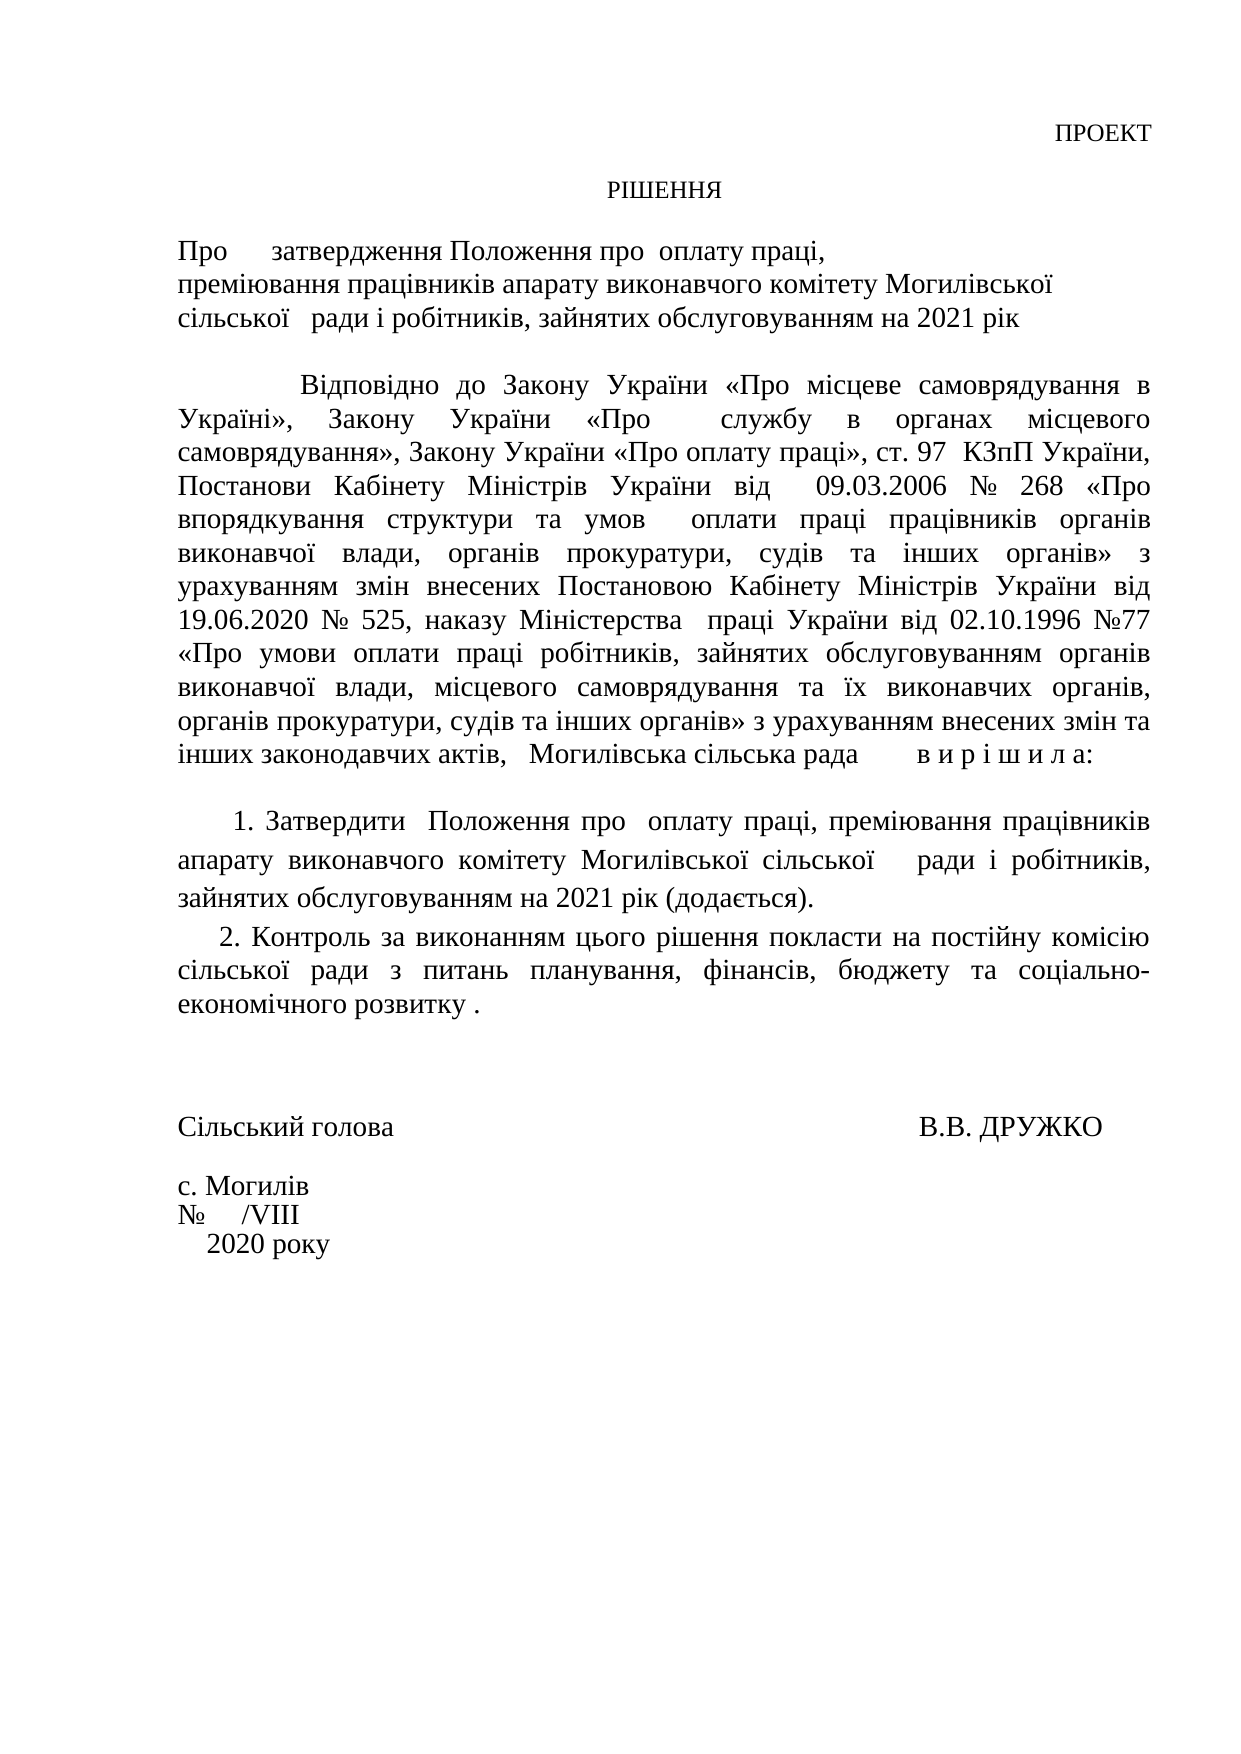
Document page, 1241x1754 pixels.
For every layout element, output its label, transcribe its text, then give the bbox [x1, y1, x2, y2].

text 1. Затвердити Положення про оплату праці, преміювання працівників апарату виконавчого комітету Могилівської сільської ради і робітників, зайнятих обслуговуванням на 2021 рік (додається). [177, 803, 1152, 914]
text Про затвердження Положення про оплату праці, [177, 233, 1152, 267]
text Сільський голова В.В. ДРУЖКО [177, 1109, 1152, 1143]
text 2. Контроль за виконанням цього рішення покласти на постійну комісію сільської ради з питань планування, фінансів, бюджету та соціально-економічного розвитку . [177, 919, 1152, 1019]
text № /VIII [177, 1201, 1152, 1230]
text преміювання працівників апарату виконавчого комітету Могилівської сільської ради і робітників, зайнятих обслуговуванням на 2021 рік [177, 267, 1152, 334]
text РІШЕННЯ [177, 176, 1152, 204]
text Відповідно до Закону України «Про місцеве самоврядування в Україні», Закону України «Про службу в органах місцевого самоврядування», Закону України «Про оплату праці», ст. 97 КЗпП України, Постанови Кабінету Міністрів України від 09.03.2006 № 268 «Про впорядкування структури та умов оплати праці працівників органів виконавчої влади, органів прокуратури, судів та інших органів» з урахуванням змін внесених Постановою Кабінету Міністрів України від 19.06.2020 № 525, наказу Міністерства праці України від 02.10.1996 №77 «Про умови оплати праці робітників, зайнятих обслуговуванням органів виконавчої влади, місцевого самоврядування та їх виконавчих органів, органів прокуратури, судів та інших органів» з урахуванням внесених змін та інших законодавчих актів, Могилівська сільська рада в и р і ш и л а: [177, 367, 1152, 770]
text 2020 року [177, 1230, 1152, 1259]
text ПРОЕКТ [177, 118, 1152, 147]
text с. Могилів [177, 1172, 1152, 1201]
